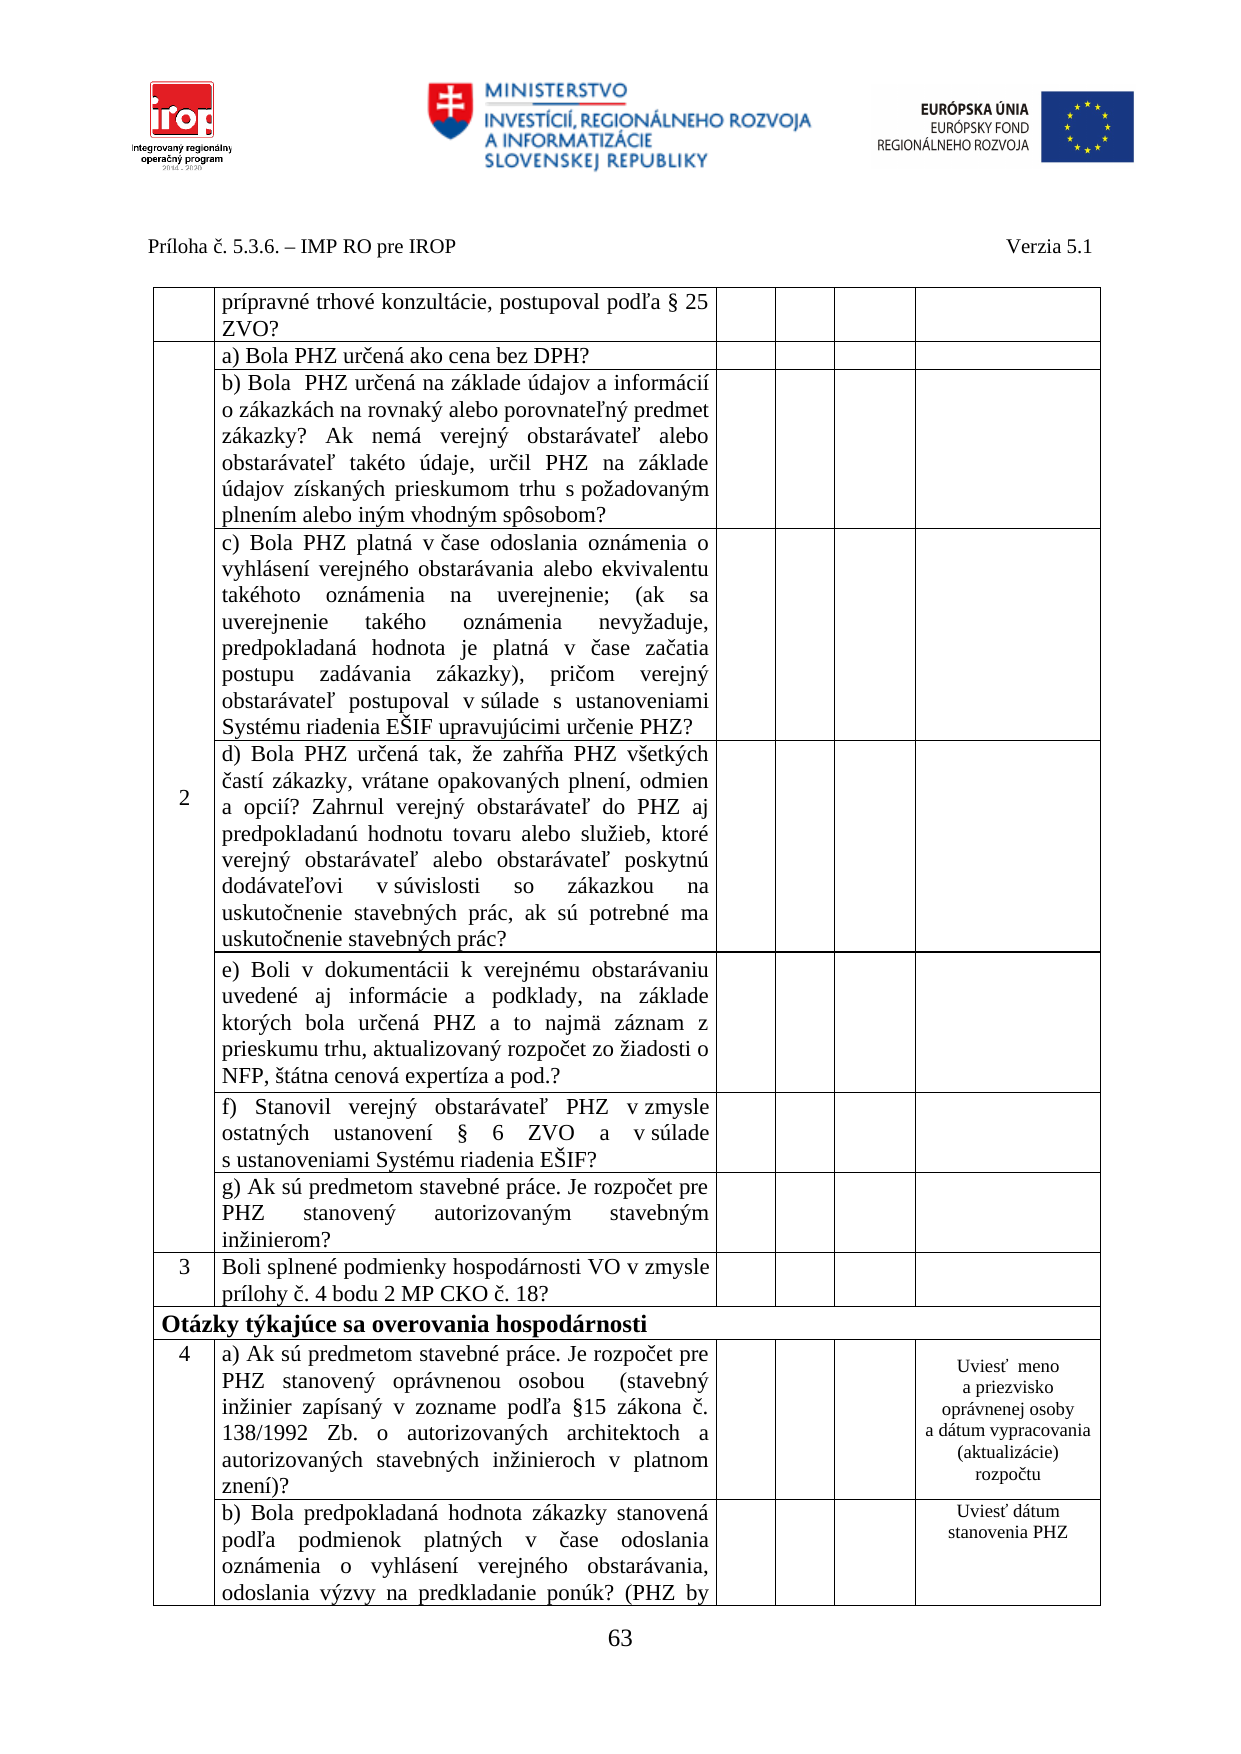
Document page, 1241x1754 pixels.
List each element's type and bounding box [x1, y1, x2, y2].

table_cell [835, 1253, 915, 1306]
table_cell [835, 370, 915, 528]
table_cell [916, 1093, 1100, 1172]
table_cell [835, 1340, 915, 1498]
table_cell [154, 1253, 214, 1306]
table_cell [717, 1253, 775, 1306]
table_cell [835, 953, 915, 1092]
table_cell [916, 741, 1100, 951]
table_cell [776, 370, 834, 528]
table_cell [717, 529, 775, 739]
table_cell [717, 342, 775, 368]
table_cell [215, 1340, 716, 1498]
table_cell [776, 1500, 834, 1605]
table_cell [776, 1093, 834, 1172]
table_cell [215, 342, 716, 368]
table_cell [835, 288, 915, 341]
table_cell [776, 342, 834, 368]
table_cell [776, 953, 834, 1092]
picture [870, 84, 1136, 169]
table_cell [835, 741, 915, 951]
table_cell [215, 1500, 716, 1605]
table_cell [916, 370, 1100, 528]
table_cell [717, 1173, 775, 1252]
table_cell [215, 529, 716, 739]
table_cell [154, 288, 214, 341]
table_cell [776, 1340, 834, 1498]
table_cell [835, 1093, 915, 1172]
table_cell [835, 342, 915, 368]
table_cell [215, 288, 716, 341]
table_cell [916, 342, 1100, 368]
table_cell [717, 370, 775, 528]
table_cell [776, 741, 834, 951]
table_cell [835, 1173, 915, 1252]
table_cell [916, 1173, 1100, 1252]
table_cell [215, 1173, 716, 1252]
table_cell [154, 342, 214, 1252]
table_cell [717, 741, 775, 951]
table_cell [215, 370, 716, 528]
picture [131, 81, 232, 169]
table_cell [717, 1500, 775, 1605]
picture [423, 73, 817, 177]
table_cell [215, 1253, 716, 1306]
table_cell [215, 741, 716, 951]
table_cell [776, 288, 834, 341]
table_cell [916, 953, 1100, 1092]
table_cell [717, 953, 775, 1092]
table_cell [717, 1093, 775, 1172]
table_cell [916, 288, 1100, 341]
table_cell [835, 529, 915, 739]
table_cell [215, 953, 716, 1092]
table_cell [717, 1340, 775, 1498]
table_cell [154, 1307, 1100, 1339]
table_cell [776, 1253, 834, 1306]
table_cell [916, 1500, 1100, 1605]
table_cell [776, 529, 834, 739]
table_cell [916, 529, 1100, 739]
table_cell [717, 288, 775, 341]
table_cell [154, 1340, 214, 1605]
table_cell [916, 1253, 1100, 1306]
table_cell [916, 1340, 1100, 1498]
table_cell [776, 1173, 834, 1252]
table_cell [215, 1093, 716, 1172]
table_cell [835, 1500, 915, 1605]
